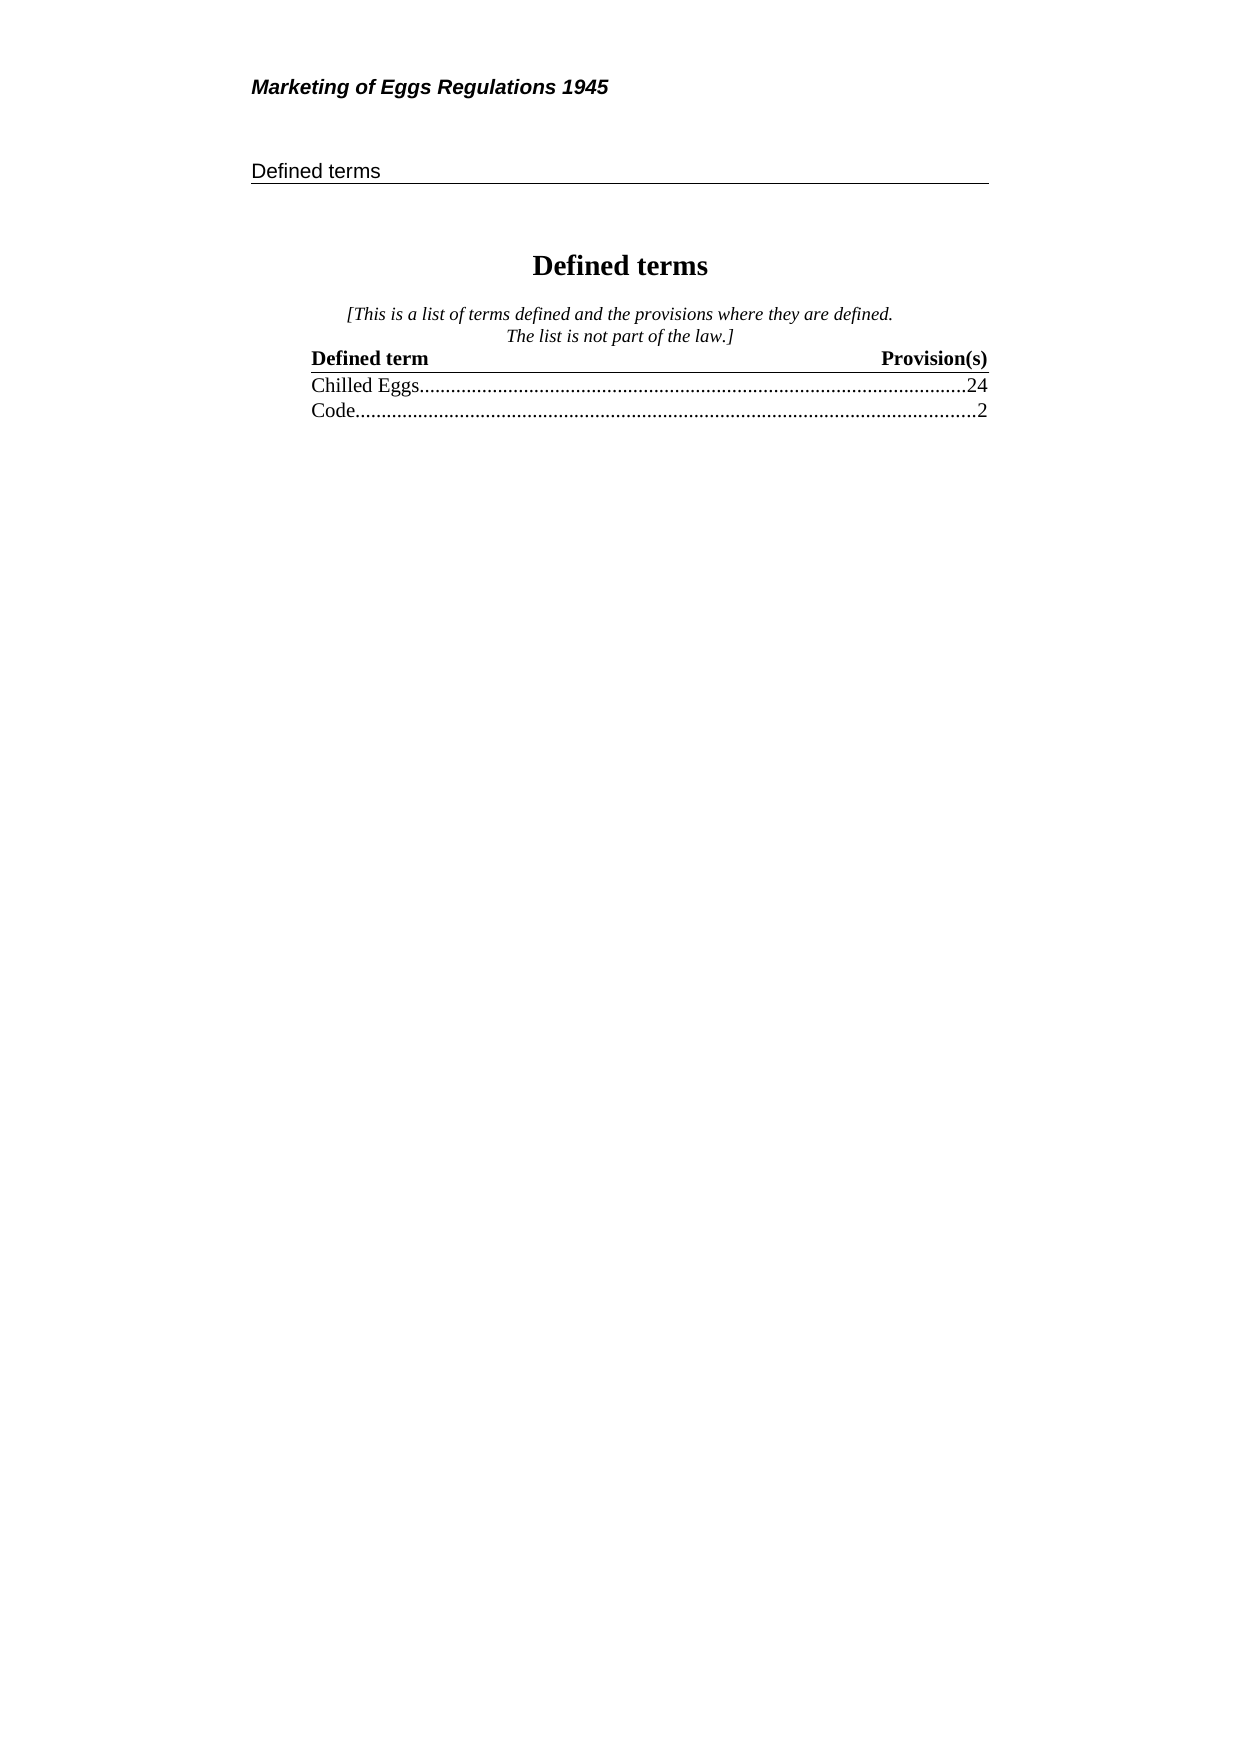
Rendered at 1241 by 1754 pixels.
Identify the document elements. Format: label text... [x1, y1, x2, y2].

text Defined term Provision(s) [311, 346, 989, 372]
subtitle Defined terms [251, 248, 989, 282]
text Chilled Eggs 24 [311, 373, 929, 397]
text Code 2 [311, 397, 929, 422]
text [This is a list of terms defined and the provisions where they are defined. The list is not part of the law.] [339, 303, 901, 346]
